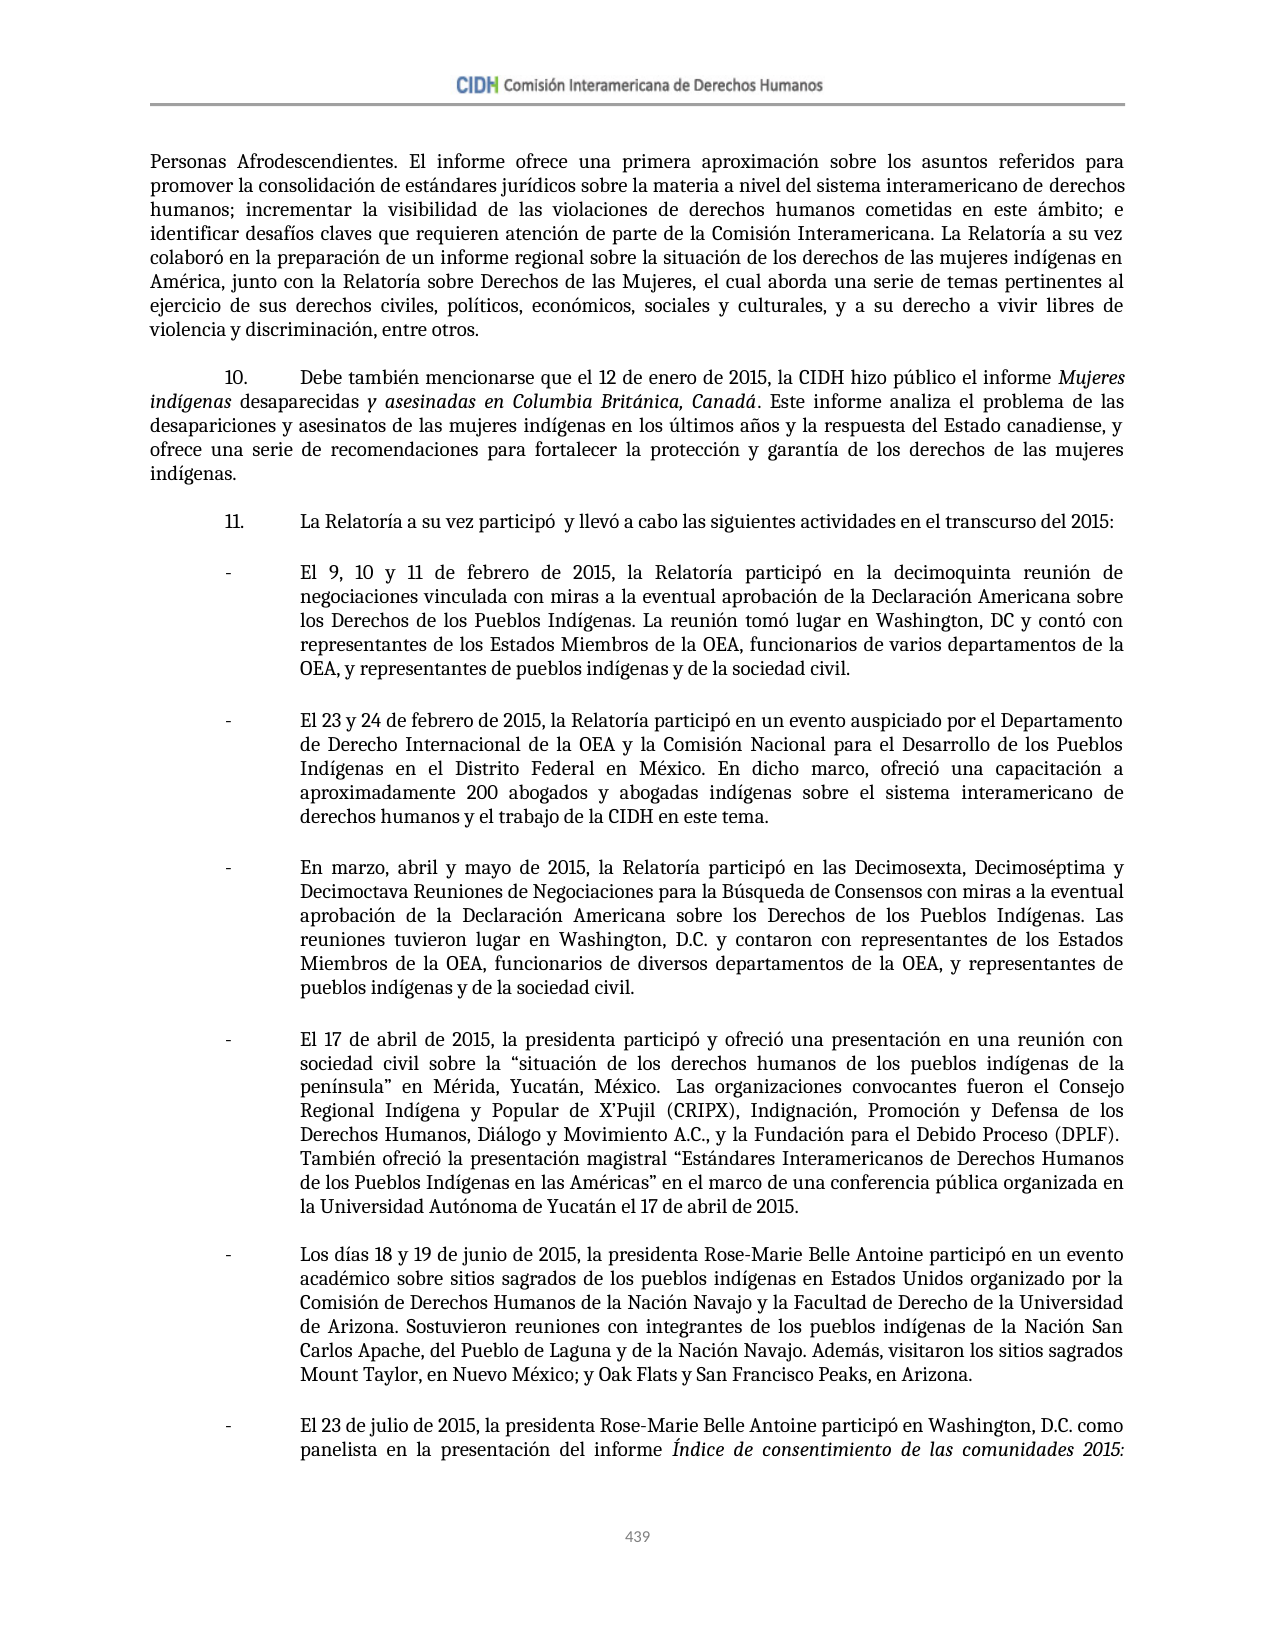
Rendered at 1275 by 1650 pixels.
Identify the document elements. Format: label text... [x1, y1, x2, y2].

list En marzo, abril y mayo de 2015, la Relatoría participó en las Decimosexta, Decimoséptima y Decimoctava Reuniones de Negociaciones para la Búsqueda de Consensos con miras a la eventual aprobación de la Declaración Americana sobre los Derechos de los Pueblos Indígenas. Las reuniones tuvieron lugar en Washington, D.C. y contaron con representantes de los Estados Miembros de la OEA, funcionarios de diversos departamentos de la OEA, y representantes de pueblos indígenas y de la sociedad civil. [225, 856, 1125, 1000]
list Los días 18 y 19 de junio de 2015, la presidenta Rose-Marie Belle Antoine participó en un evento académico sobre sitios sagrados de los pueblos indígenas en Estados Unidos organizado por la Comisión de Derechos Humanos de la Nación Navajo y la Facultad de Derecho de la Universidad de Arizona. Sostuvieron reuniones con integrantes de los pueblos indígenas de la Nación San Carlos Apache, del Pueblo de Laguna y de la Nación Navajo. Además, visitaron los sitios sagrados Mount Taylor, en Nuevo México; y Oak Flats y San Francisco Peaks, en Arizona. [225, 1243, 1125, 1387]
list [225, 1414, 1125, 1462]
list La Relatoría a su vez participó y llevó a cabo las siguientes actividades en el transcurso del 2015: [150, 509, 1125, 533]
list El 17 de abril de 2015, la presidenta participó y ofreció una presentación en una reunión con sociedad civil sobre la “situación de los derechos humanos de los pueblos indígenas de la península” en Mérida, Yucatán, México. Las organizaciones convocantes fueron el Consejo Regional Indígena y Popular de X’Pujil (CRIPX), Indignación, Promoción y Defensa de los Derechos Humanos, Diálogo y Movimiento A.C., y la Fundación para el Debido Proceso (DPLF). También ofreció la presentación magistral “Estándares Interamericanos de Derechos Humanos de los Pueblos Indígenas en las Américas” en el marco de una conferencia pública organizada en la Universidad Autónoma de Yucatán el 17 de abril de 2015. [225, 1027, 1125, 1219]
list El 9, 10 y 11 de febrero de 2015, la Relatoría participó en la decimoquinta reunión de negociaciones vinculada con miras a la eventual aprobación de la Declaración Americana sobre los Derechos de los Pueblos Indígenas. La reunión tomó lugar en Washington, DC y contó con representantes de los Estados Miembros de la OEA, funcionarios de varios departamentos de la OEA, y representantes de pueblos indígenas y de la sociedad civil. [225, 561, 1125, 681]
list Debe también mencionarse que el 12 de enero de 2015, la CIDH hizo público el informe Mujeres indígenas desaparecidas y asesinadas en Columbia Británica, Canadá. Este informe analiza el problema de las desapariciones y asesinatos de las mujeres indígenas en los últimos años y la respuesta del Estado canadiense, y ofrece una serie de recomendaciones para fortalecer la protección y garantía de los derechos de las mujeres indígenas. [150, 366, 1125, 485]
list El 23 y 24 de febrero de 2015, la Relatoría participó en un evento auspiciado por el Departamento de Derecho Internacional de la OEA y la Comisión Nacional para el Desarrollo de los Pueblos Indígenas en el Distrito Federal en México. En dicho marco, ofreció una capacitación a aproximadamente 200 abogados y abogadas indígenas sobre el sistema interamericano de derechos humanos y el trabajo de la CIDH en este tema. [225, 709, 1125, 828]
picture [450, 75, 826, 96]
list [150, 150, 1125, 342]
